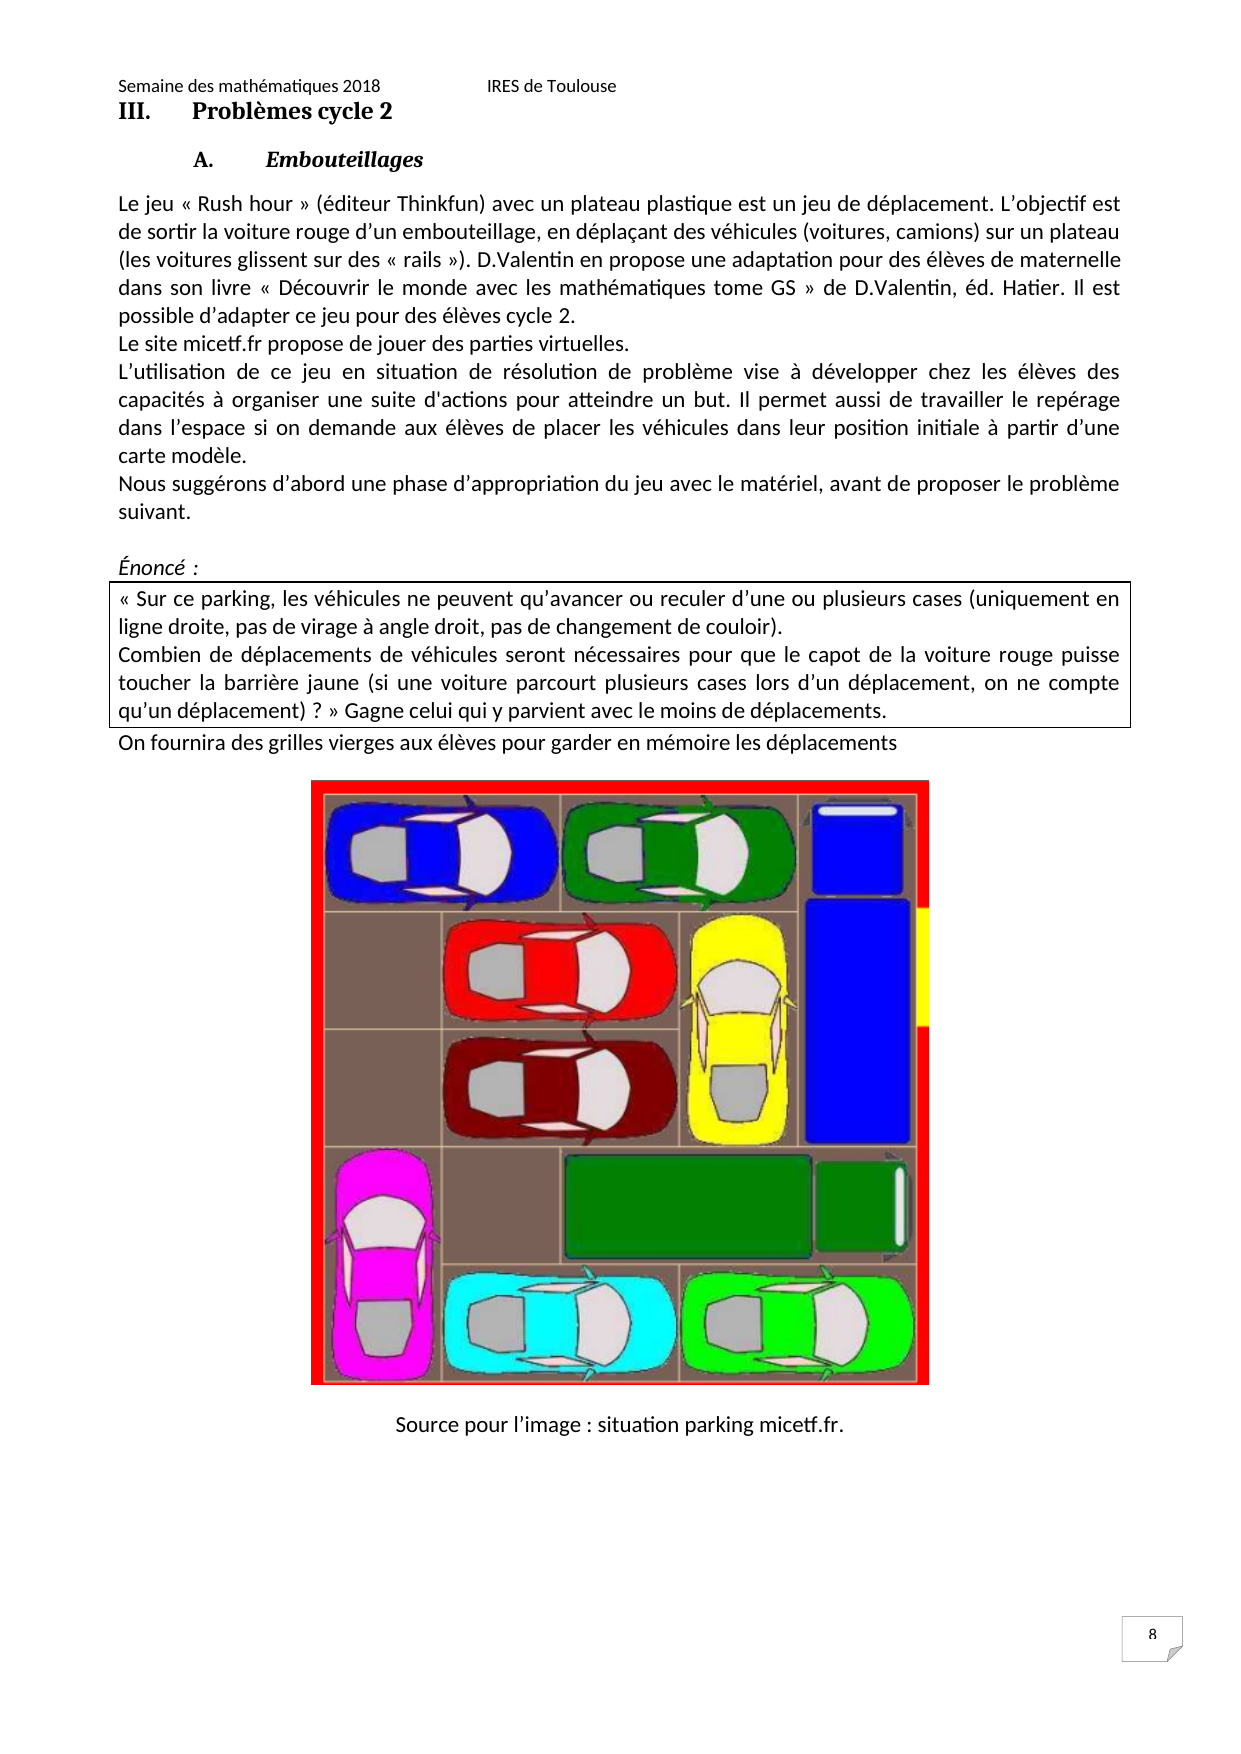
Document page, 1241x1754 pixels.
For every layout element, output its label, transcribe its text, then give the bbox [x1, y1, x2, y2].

subtitle Embouteillages [193, 146, 1122, 173]
text Le site micetf.fr propose de jouer des parties virtuelles. [118, 329, 1122, 357]
text « Sur ce parking, les véhicules ne peuvent qu’avancer ou reculer d’une ou plusieurs cases (uniquement en ligne droite, pas de virage à angle droit, pas de changement de couloir). [110, 583, 1130, 637]
text Le jeu « Rush hour » (éditeur Thinkfun) avec un plateau plastique est un jeu de déplacement. L’objectif est de sortir la voiture rouge d’un embouteillage, en déplaçant des véhicules (voitures, camions) sur un plateau (les voitures glissent sur des « rails »). D.Valentin en propose une adaptation pour des élèves de maternelle dans son livre « Découvrir le monde avec les mathématiques tome GS » de D.Valentin, éd. Hatier. Il est possible d’adapter ce jeu pour des élèves cycle 2. [118, 189, 1122, 329]
text Combien de déplacements de véhicules seront nécessaires pour que le capot de la voiture rouge puisse toucher la barrière jaune (si une voiture parcourt plusieurs cases lors d’un déplacement, on ne compte qu’un déplacement) ? » Gagne celui qui y parvient avec le moins de déplacements. [110, 637, 1130, 727]
text Énoncé : [118, 553, 1122, 581]
subtitle Problèmes cycle 2 [118, 97, 1122, 126]
text L’utilisation de ce jeu en situation de résolution de problème vise à développer chez les élèves des capacités à organiser une suite d'actions pour atteindre un but. Il permet aussi de travailler le repérage dans l’espace si on demande aux élèves de placer les véhicules dans leur position initiale à partir d’une carte modèle. [118, 357, 1122, 469]
text On fournira des grilles vierges aux élèves pour garder en mémoire les déplacements [118, 728, 1122, 756]
text Nous suggérons d’abord une phase d’appropriation du jeu avec le matériel, avant de proposer le problème suivant. [118, 469, 1122, 525]
text Source pour l’image : situation parking micetf.fr. [118, 1410, 1122, 1438]
picture [311, 780, 930, 1385]
